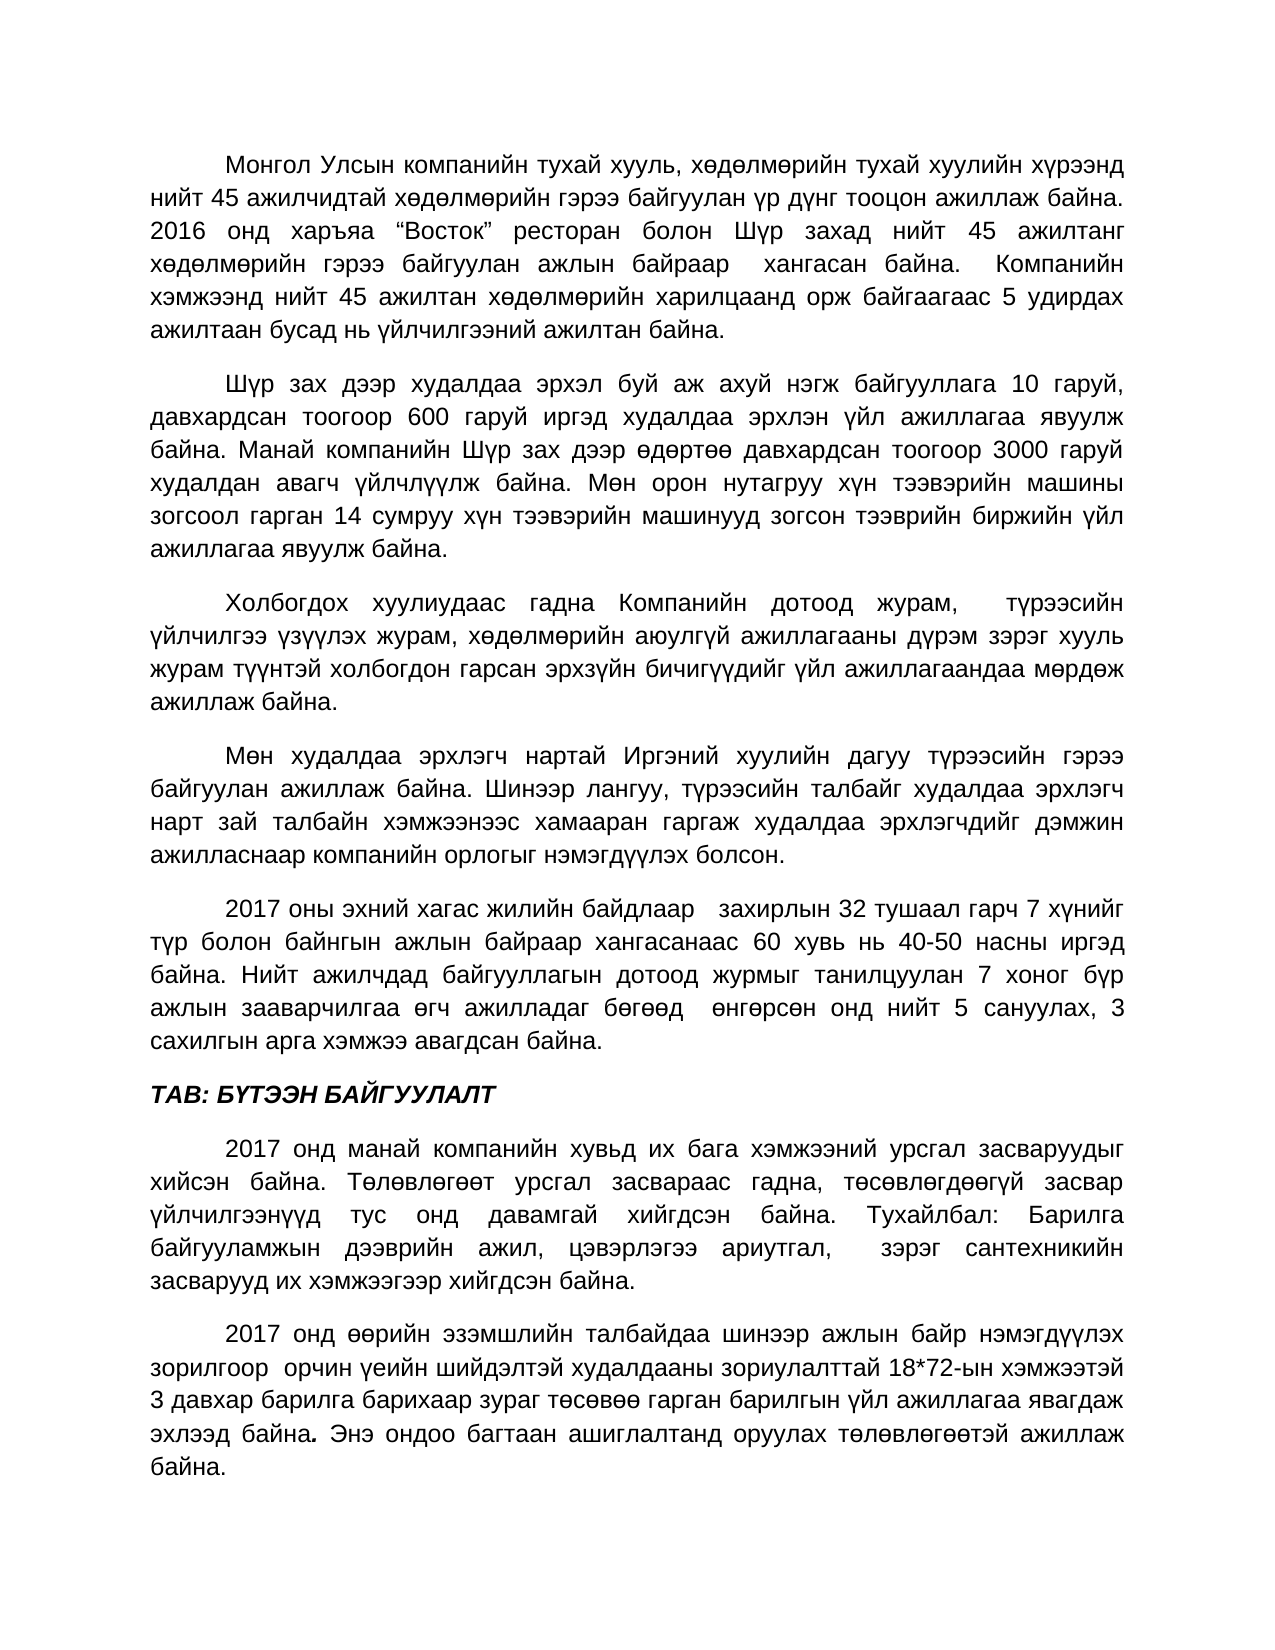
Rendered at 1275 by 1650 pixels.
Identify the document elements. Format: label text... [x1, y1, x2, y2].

text Холбогдох хуулиудаас гадна Компанийн дотоод журам, түрээсийн үйлчилгээ үзүүлэх журам, хөдөлмөрийн аюулгүй ажиллагааны дүрэм зэрэг хууль журам түүнтэй холбогдон гарсан эрхзүйн бичигүүдийг үйл ажиллагаандаа мөрдөж ажиллаж байна. [150, 588, 1125, 716]
text Шүр зах дээр худалдаа эрхэл буй аж ахуй нэгж байгууллага 10 гаруй, давхардсан тоогоор 600 гаруй иргэд худалдаа эрхлэн үйл ажиллагаа явуулж байна. Манай компанийн Шүр зах дээр өдөртөө давхардсан тоогоор 3000 гаруй худалдан авагч үйлчлүүлж байна. Мөн орон нутагруу хүн тээвэрийн машины зогсоол гарган 14 сумруу хүн тээвэрийн машинууд зогсон тээврийн биржийн үйл ажиллагаа явуулж байна. [150, 369, 1125, 563]
text 2017 онд манай компанийн хувьд их бага хэмжээний урсгал засваруудыг хийсэн байна. Төлөвлөгөөт урсгал засвараас гадна, төсөвлөгдөөгүй засвар үйлчилгээнүүд тус онд давамгай хийгдсэн байна. Тухайлбал: Барилга байгууламжын дээврийн ажил, цэвэрлэгээ ариутгал, зэрэг сантехникийн засварууд их хэмжээгээр хийгдсэн байна. [150, 1133, 1125, 1294]
text 2017 оны эхний хагас жилийн байдлаар захирлын 32 тушаал гарч 7 хүнийг түр болон байнгын ажлын байраар хангасанаас 60 хувь нь 40-50 насны иргэд байна. Нийт ажилчдад байгууллагын дотоод журмыг танилцуулан 7 хоног бүр ажлын зааварчилгаа өгч ажилладаг бөгөөд өнгөрсөн онд нийт 5 сануулах, 3 сахилгын арга хэмжээ авагдсан байна. [150, 894, 1125, 1054]
text 2017 онд өөрийн эзэмшлийн талбайдаа шинээр ажлын байр нэмэгдүүлэх зорилгоор орчин үеийн шийдэлтэй худалдааны зориулалттай 18*72-ын хэмжээтэй 3 давхар барилга барихаар зураг төсөвөө гарган барилгын үйл ажиллагаа явагдаж эхлээд байна. Энэ ондоо багтаан ашиглалтанд оруулах төлөвлөгөөтэй ажиллаж байна. [150, 1319, 1125, 1480]
text Мөн худалдаа эрхлэгч нартай Иргэний хуулийн дагуу түрээсийн гэрээ байгуулан ажиллаж байна. Шинээр лангуу, түрээсийн талбайг худалдаа эрхлэгч нарт зай талбайн хэмжээнээс хамааран гаргаж худалдаа эрхлэгчдийг дэмжин ажилласнаар компанийн орлогыг нэмэгдүүлэх болсон. [150, 741, 1125, 869]
text ТАВ: БҮТЭЭН БАЙГУУЛАЛТ [150, 1080, 1125, 1108]
text Монгол Улсын компанийн тухай хууль, хөдөлмөрийн тухай хуулийн хүрээнд нийт 45 ажилчидтай хөдөлмөрийн гэрээ байгуулан үр дүнг тооцон ажиллаж байна. 2016 онд харъяа “Восток” ресторан болон Шүр захад нийт 45 ажилтанг хөдөлмөрийн гэрээ байгуулан ажлын байраар хангасан байна. Компанийн хэмжээнд нийт 45 ажилтан хөдөлмөрийн харилцаанд орж байгаагаас 5 удирдах ажилтаан бусад нь үйлчилгээний ажилтан байна. [150, 150, 1125, 344]
